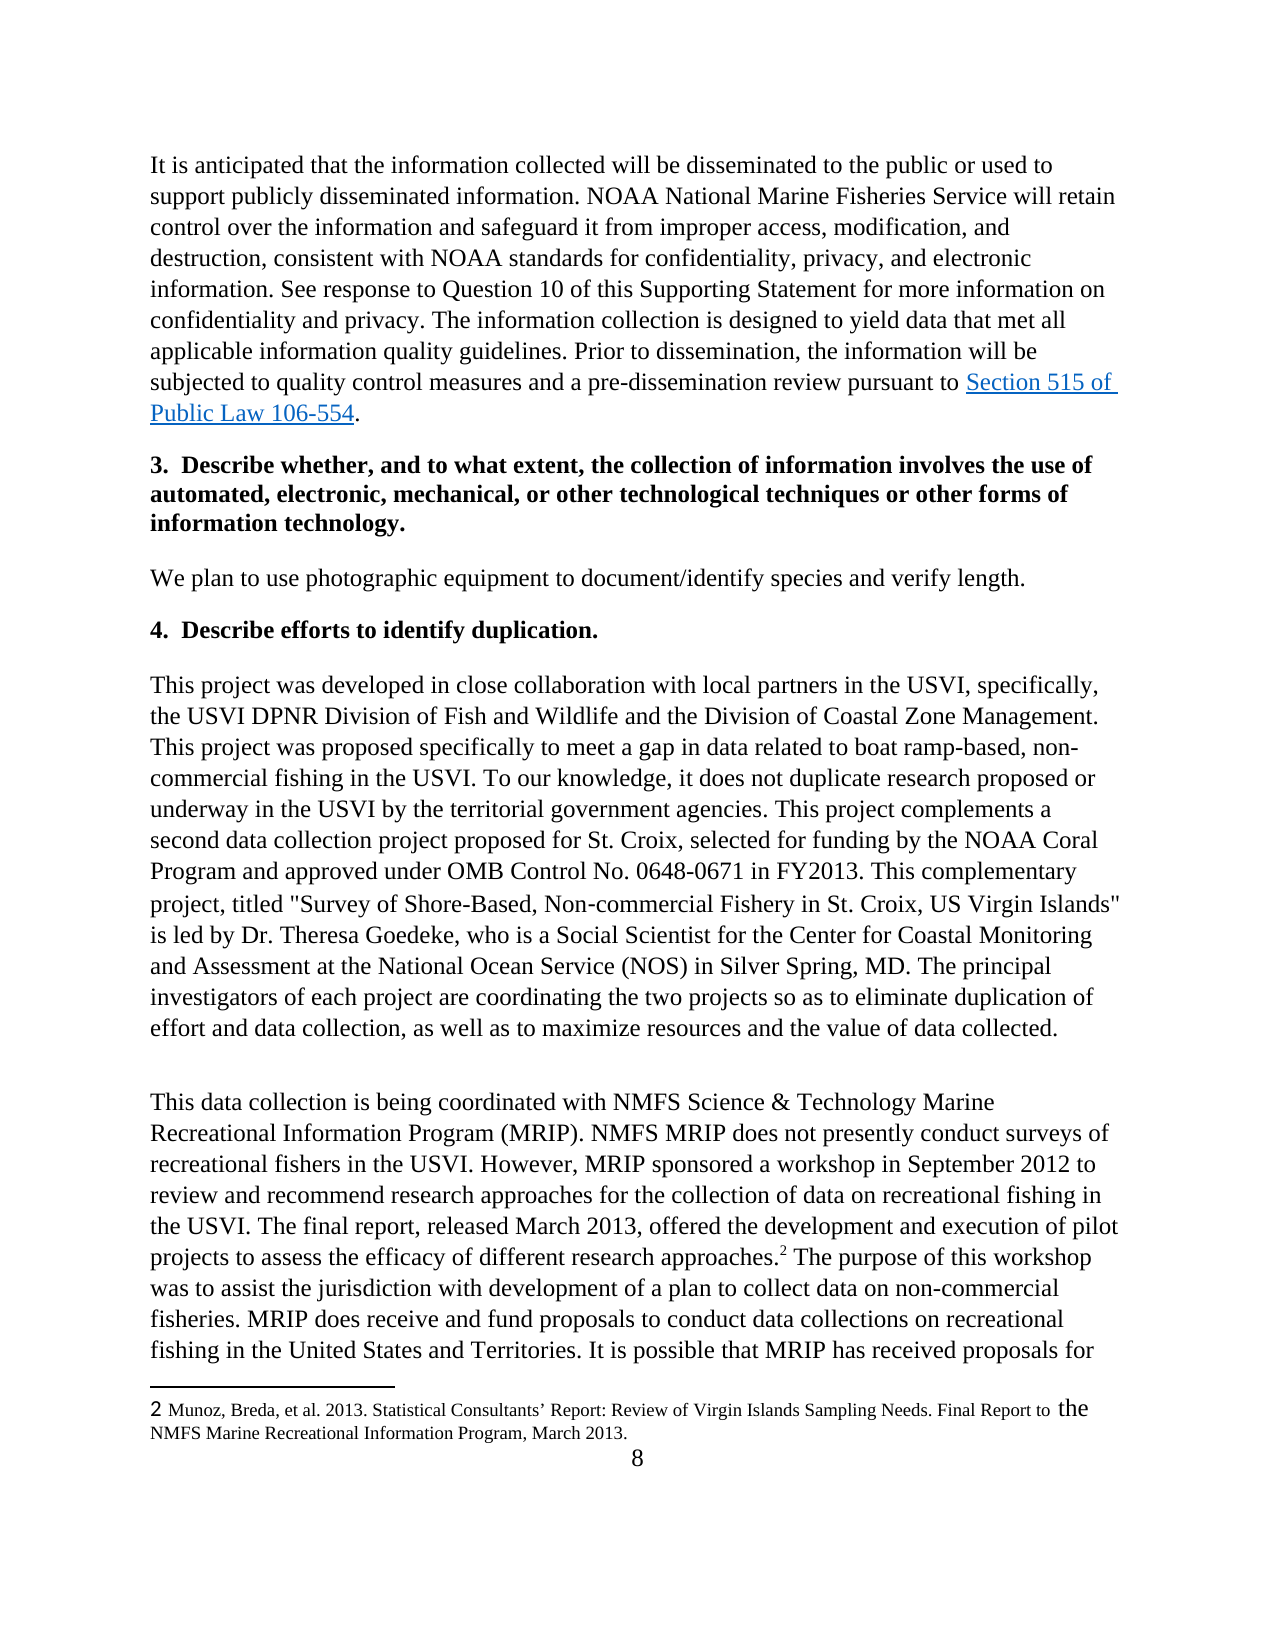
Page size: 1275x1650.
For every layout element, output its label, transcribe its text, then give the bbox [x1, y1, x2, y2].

subtitle 4. Describe efforts to identify duplication. [150, 615, 1125, 643]
subtitle 3. Describe whether, and to what extent, the collection of information involves the use of automated, electronic, mechanical, or other technological techniques or other forms of information technology. [150, 450, 1125, 536]
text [150, 1087, 1125, 1364]
text This project was developed in close collaboration with local partners in the USVI, specifically, the USVI DPNR Division of Fish and Wildlife and the Division of Coastal Zone Management. This project was proposed specifically to meet a gap in data related to boat ramp-based, non-commercial fishing in the USVI. To our knowledge, it does not duplicate research proposed or underway in the USVI by the territorial government agencies. This project complements a second data collection project proposed for St. Croix, selected for funding by the NOAA Coral Program and approved under OMB Control No. 0648-0671 in FY2013. This complementary project, titled "Survey of Shore-Based, Non‐commercial Fishery in St. Croix, US Virgin Islands" is led by Dr. Theresa Goedeke, who is a Social Scientist for the Center for Coastal Monitoring and Assessment at the National Ocean Service (NOS) in Silver Spring, MD. The principal investigators of each project are coordinating the two projects so as to eliminate duplication of effort and data collection, as well as to maximize resources and the value of data collected. [150, 670, 1125, 1042]
text We plan to use photographic equipment to document/identify species and verify length. [150, 563, 1125, 592]
text It is anticipated that the information collected will be disseminated to the public or used to support publicly disseminated information. NOAA National Marine Fisheries Service will retain control over the information and safeguard it from improper access, modification, and destruction, consistent with NOAA standards for confidentiality, privacy, and electronic information. See response to Question 10 of this Supporting Statement for more information on confidentiality and privacy. The information collection is designed to yield data that met all applicable information quality guidelines. Prior to dissemination, the information will be subjected to quality control measures and a pre-dissemination review pursuant to Section 515 of Public Law 106-554. [150, 150, 1125, 427]
